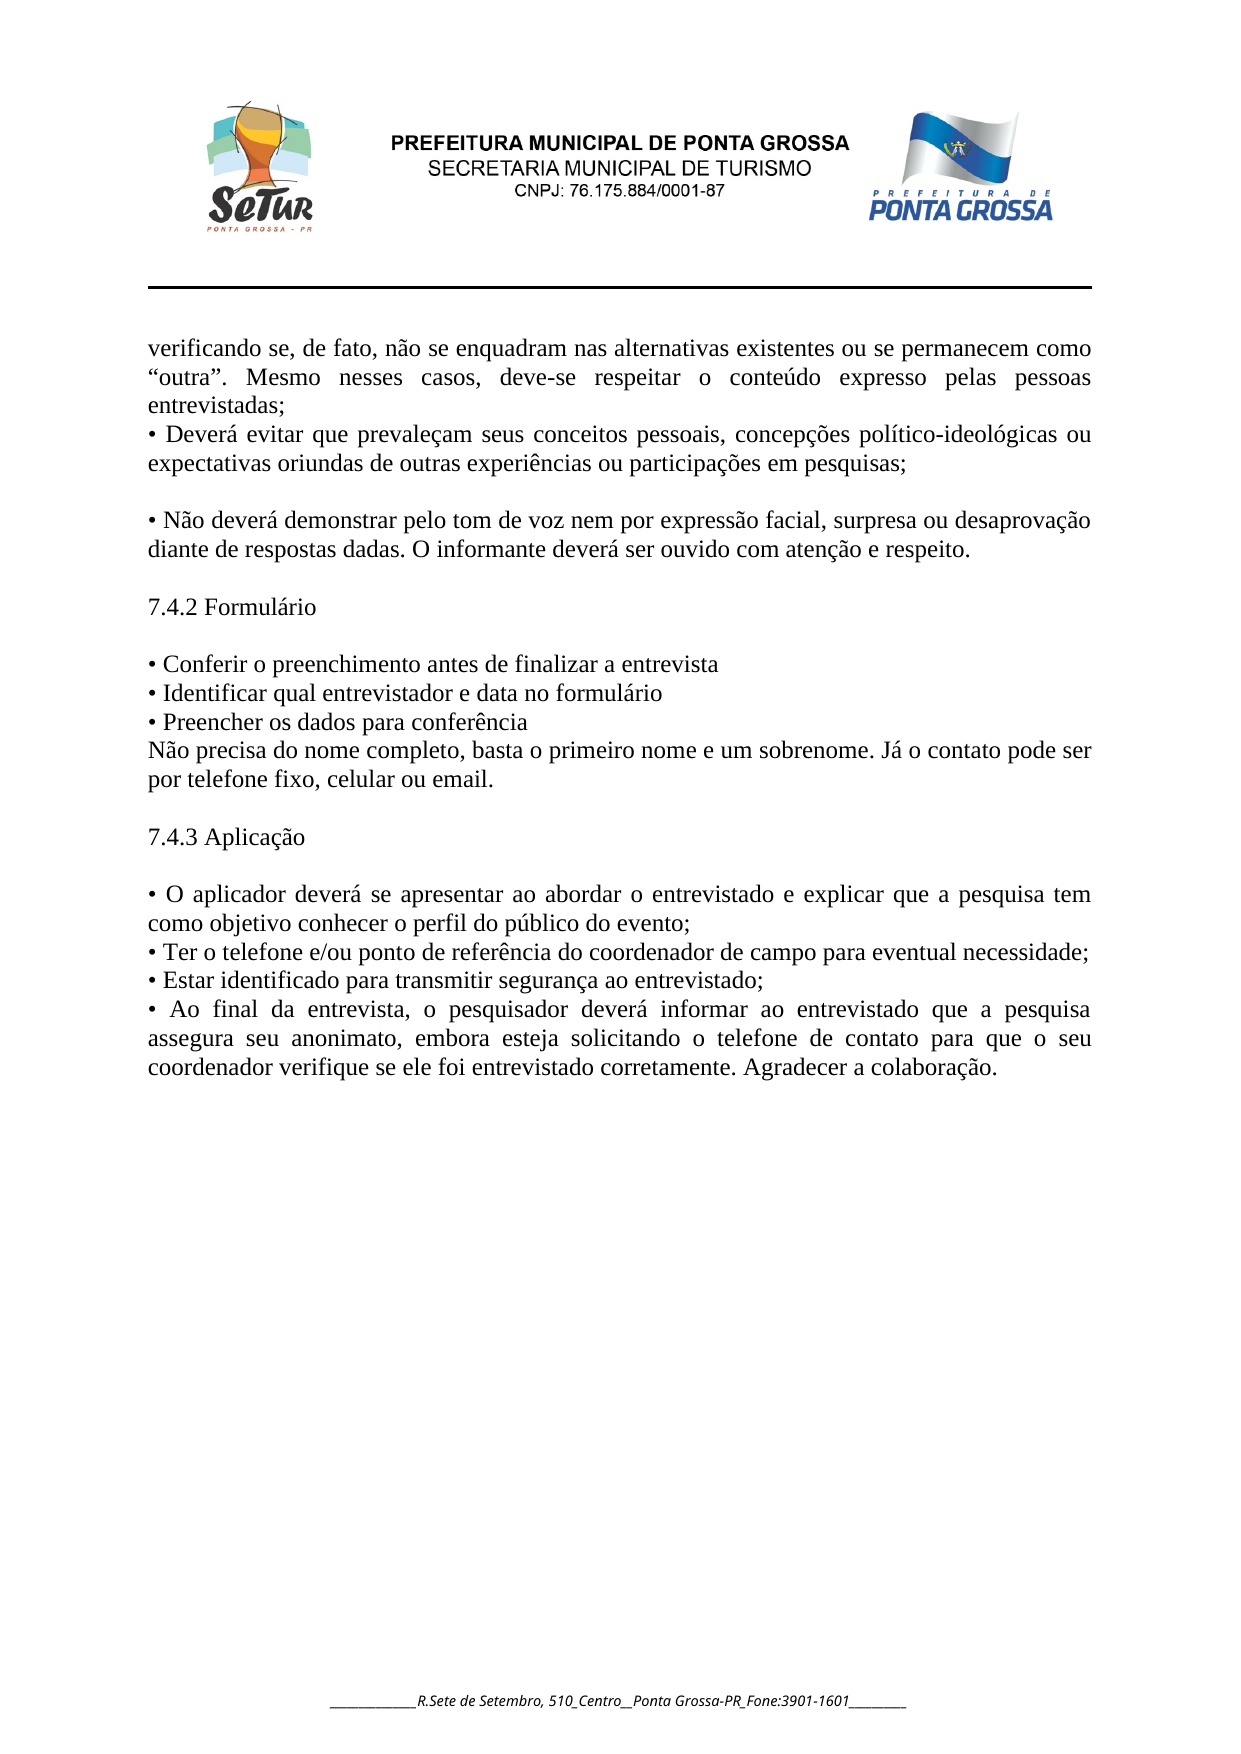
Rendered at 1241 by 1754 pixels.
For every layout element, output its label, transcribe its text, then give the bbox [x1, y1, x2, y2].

picture [177, 78, 1063, 251]
text • Ao final da entrevista, o pesquisador deverá informar ao entrevistado que a pesquisa assegura seu anonimato, embora esteja solicitando o telefone de contato para que o seu coordenador verifique se ele foi entrevistado corretamente. Agradecer a colaboração. [148, 994, 1092, 1080]
text • O aplicador deverá se apresentar ao abordar o entrevistado e explicar que a pesquisa tem como objetivo conhecer o perfil do público do evento; [148, 879, 1092, 937]
text • Estar identificado para transmitir segurança ao entrevistado; [148, 965, 1092, 994]
text • Identificar qual entrevistador e data no formulário [148, 678, 1092, 707]
text 7.4.3 Aplicação [148, 822, 1092, 850]
text • Ter o telefone e/ou ponto de referência do coordenador de campo para eventual necessidade; [148, 937, 1092, 965]
text • Deverá evitar que prevaleçam seus conceitos pessoais, concepções político-ideológicas ou expectativas oriundas de outras experiências ou participações em pesquisas; [148, 419, 1092, 477]
text 7.4.2 Formulário [148, 592, 1092, 620]
text Não precisa do nome completo, basta o primeiro nome e um sobrenome. Já o contato pode ser por telefone fixo, celular ou email. [148, 735, 1092, 793]
text • Não deverá demonstrar pelo tom de voz nem por expressão facial, surpresa ou desaprovação diante de respostas dadas. O informante deverá ser ouvido com atenção e respeito. [148, 505, 1092, 563]
text • Conferir o preenchimento antes de finalizar a entrevista [148, 649, 1092, 678]
text • Preencher os dados para conferência [148, 707, 1092, 735]
